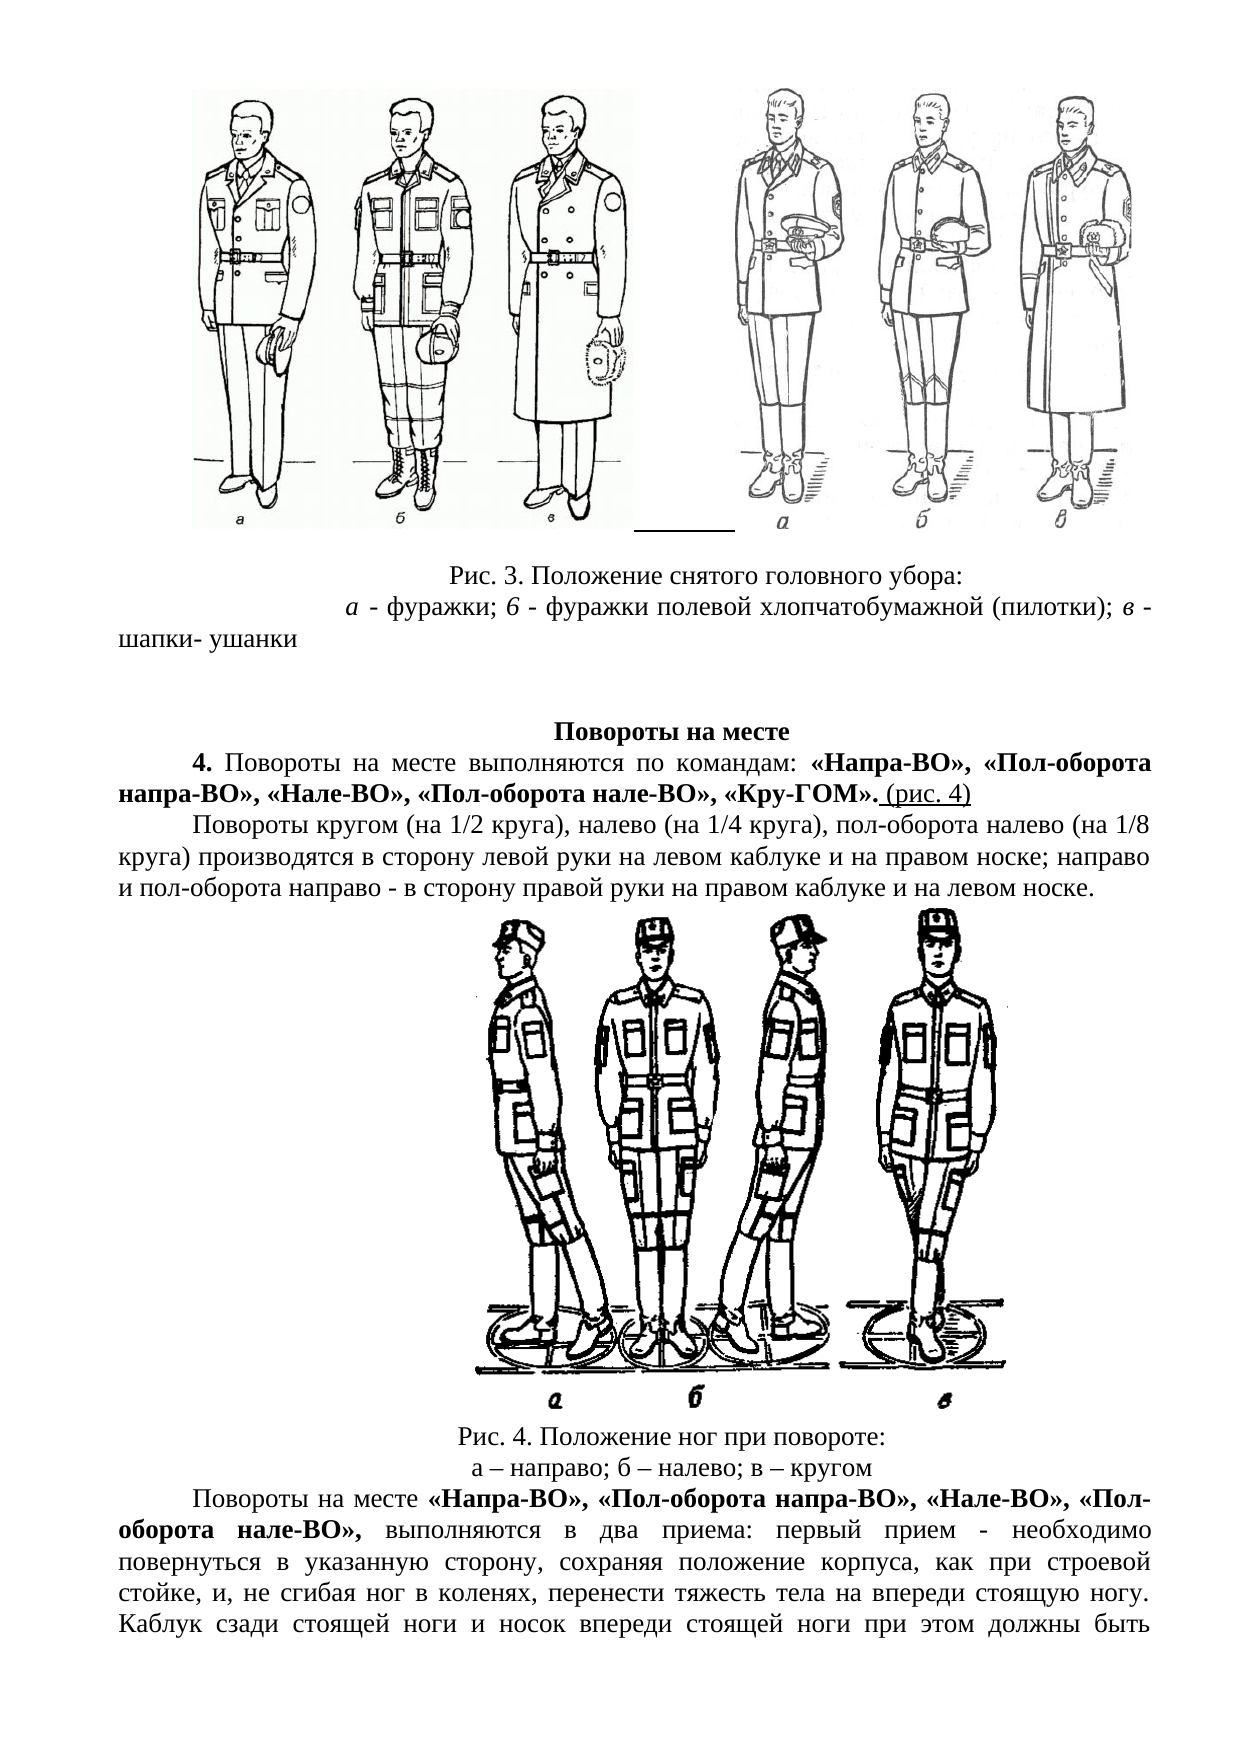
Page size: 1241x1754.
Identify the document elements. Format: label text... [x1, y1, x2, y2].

text Повороты кругом (на 1/2 круга), налево (на 1/4 круга), пол-оборота налево (на 1/8 круга) производятся в сторону левой руки на левом каблуке и на правом носке; направо и пол-оборота направо - в сторону правой руки на правом каблуке и на левом носке. [118, 808, 1152, 902]
text 4. Повороты на месте выполняются по командам: «Напра-ВО», «Пол-оборота напра-ВО», «Нале-ВО», «Пол-оборота нале-ВО», «Кру-ГОМ». (рис. 4) [118, 746, 1152, 808]
text а – направо; б – налево; в – кругом [118, 1451, 1152, 1482]
picture [469, 902, 1009, 1420]
text Рис. 4. Положение ног при повороте: [118, 1420, 1152, 1451]
text Повороты на месте [118, 715, 1152, 746]
text а - фуражки; 6 - фуражки полевой хлопчатобумажной (пилотки); в - шапки- ушанки [118, 591, 1152, 653]
text Рис. 3. Положение снятого головного убора: [118, 559, 1152, 591]
